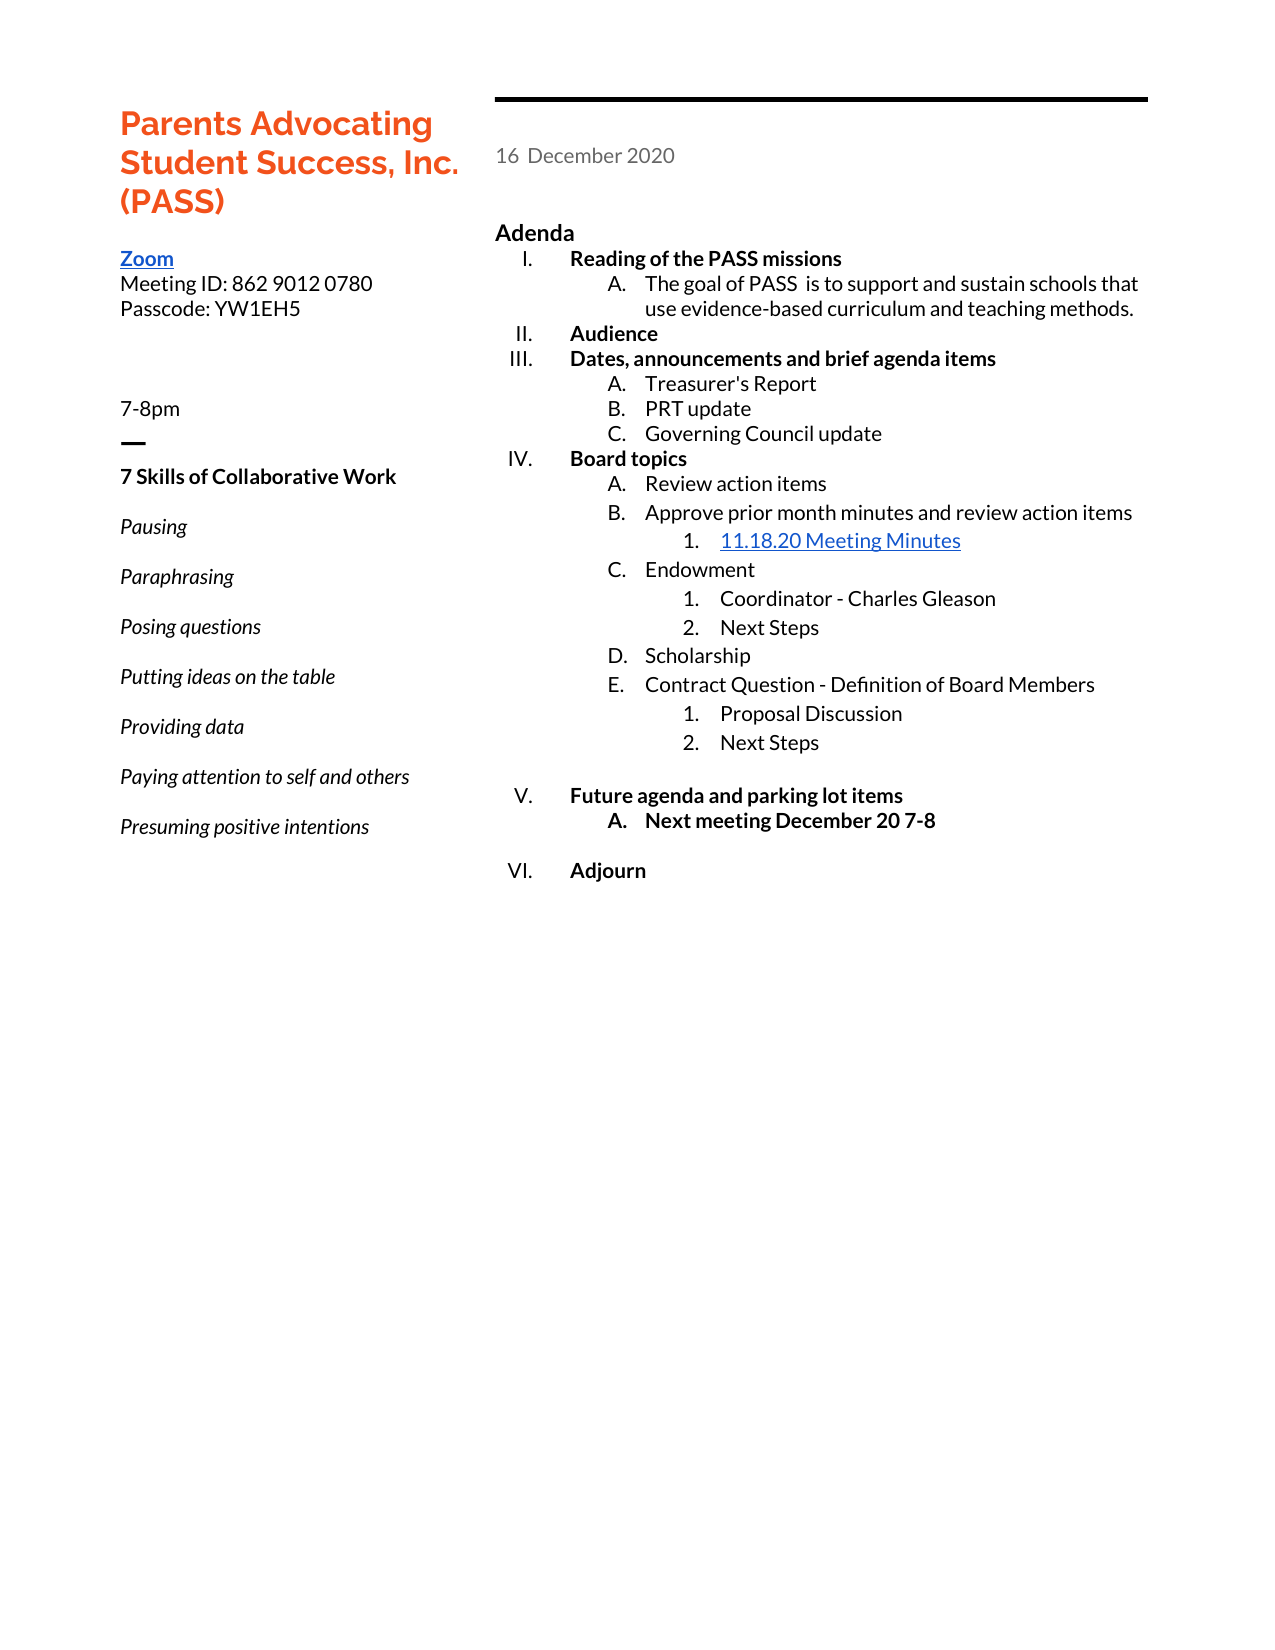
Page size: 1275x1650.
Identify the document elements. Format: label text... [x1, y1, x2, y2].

table_header Parents Advocating Student Success, Inc. (PASS) Zoom Meeting ID: 862 9012 0780 Passcode: YW1EH5 7-8pm ㅡ 7 Skills of Collaborative Work Pausing Paraphrasing Posing questions Putting ideas on the table Providing data Paying attention to self and others Presuming positive intentions [113, 90, 487, 1014]
table_header 16 December 2020 Adenda Reading of the PASS missions The goal of PASS is to support and sustain schools that use evidence-based curriculum and teaching methods. Audience Dates, announcements and brief agenda items Treasurer's Report PRT update Governing Council update Board topics Review action items Approve prior month minutes and review action items 11.18.20 Meeting Minutes Endowment Coordinator - Charles Gleason Next Steps Scholarship Contract Question - Definition of Board Members Proposal Discussion Next Steps Future agenda and parking lot items Next meeting December 20 7-8 Adjourn [488, 90, 1162, 1014]
picture [494, 97, 1148, 102]
